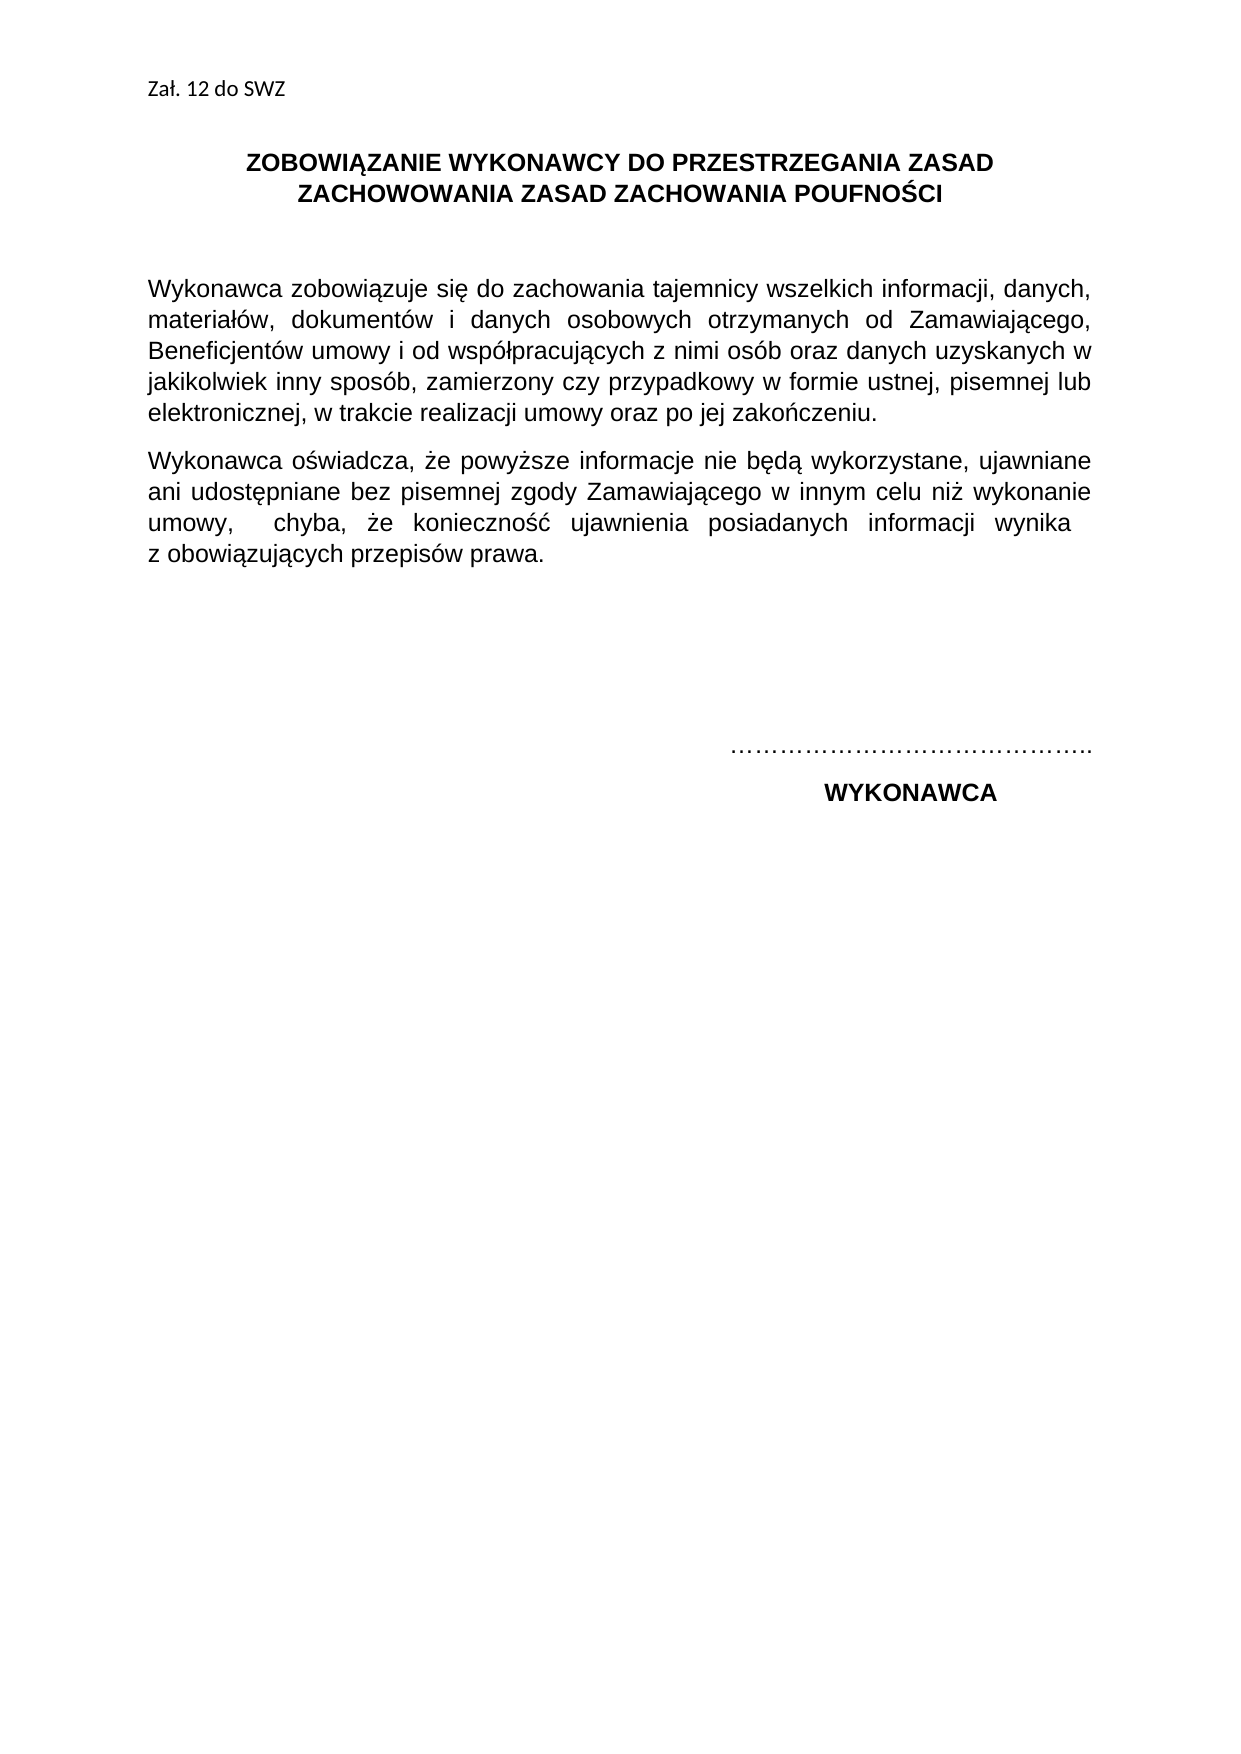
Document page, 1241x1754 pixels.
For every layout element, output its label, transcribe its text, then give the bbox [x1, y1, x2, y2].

text …………………………………….. [148, 730, 1093, 759]
text Wykonawca oświadcza, że powyższe informacje nie będą wykorzystane, ujawniane ani udostępniane bez pisemnej zgody Zamawiającego w innym celu niż wykonanie umowy, chyba, że konieczność ujawnienia posiadanych informacji wynika z obowiązujących przepisów prawa. [148, 446, 1093, 568]
text WYKONAWCA [148, 778, 1093, 806]
text Wykonawca zobowiązuje się do zachowania tajemnicy wszelkich informacji, danych, materiałów, dokumentów i danych osobowych otrzymanych od Zamawiającego, Beneficjentów umowy i od współpracujących z nimi osób oraz danych uzyskanych w jakikolwiek inny sposób, zamierzony czy przypadkowy w formie ustnej, pisemnej lub elektronicznej, w trakcie realizacji umowy oraz po jej zakończeniu. [148, 274, 1093, 427]
text ZOBOWIĄZANIE WYKONAWCY DO PRZESTRZEGANIA ZASAD ZACHOWOWANIA ZASAD ZACHOWANIA POUFNOŚCI [148, 148, 1093, 207]
